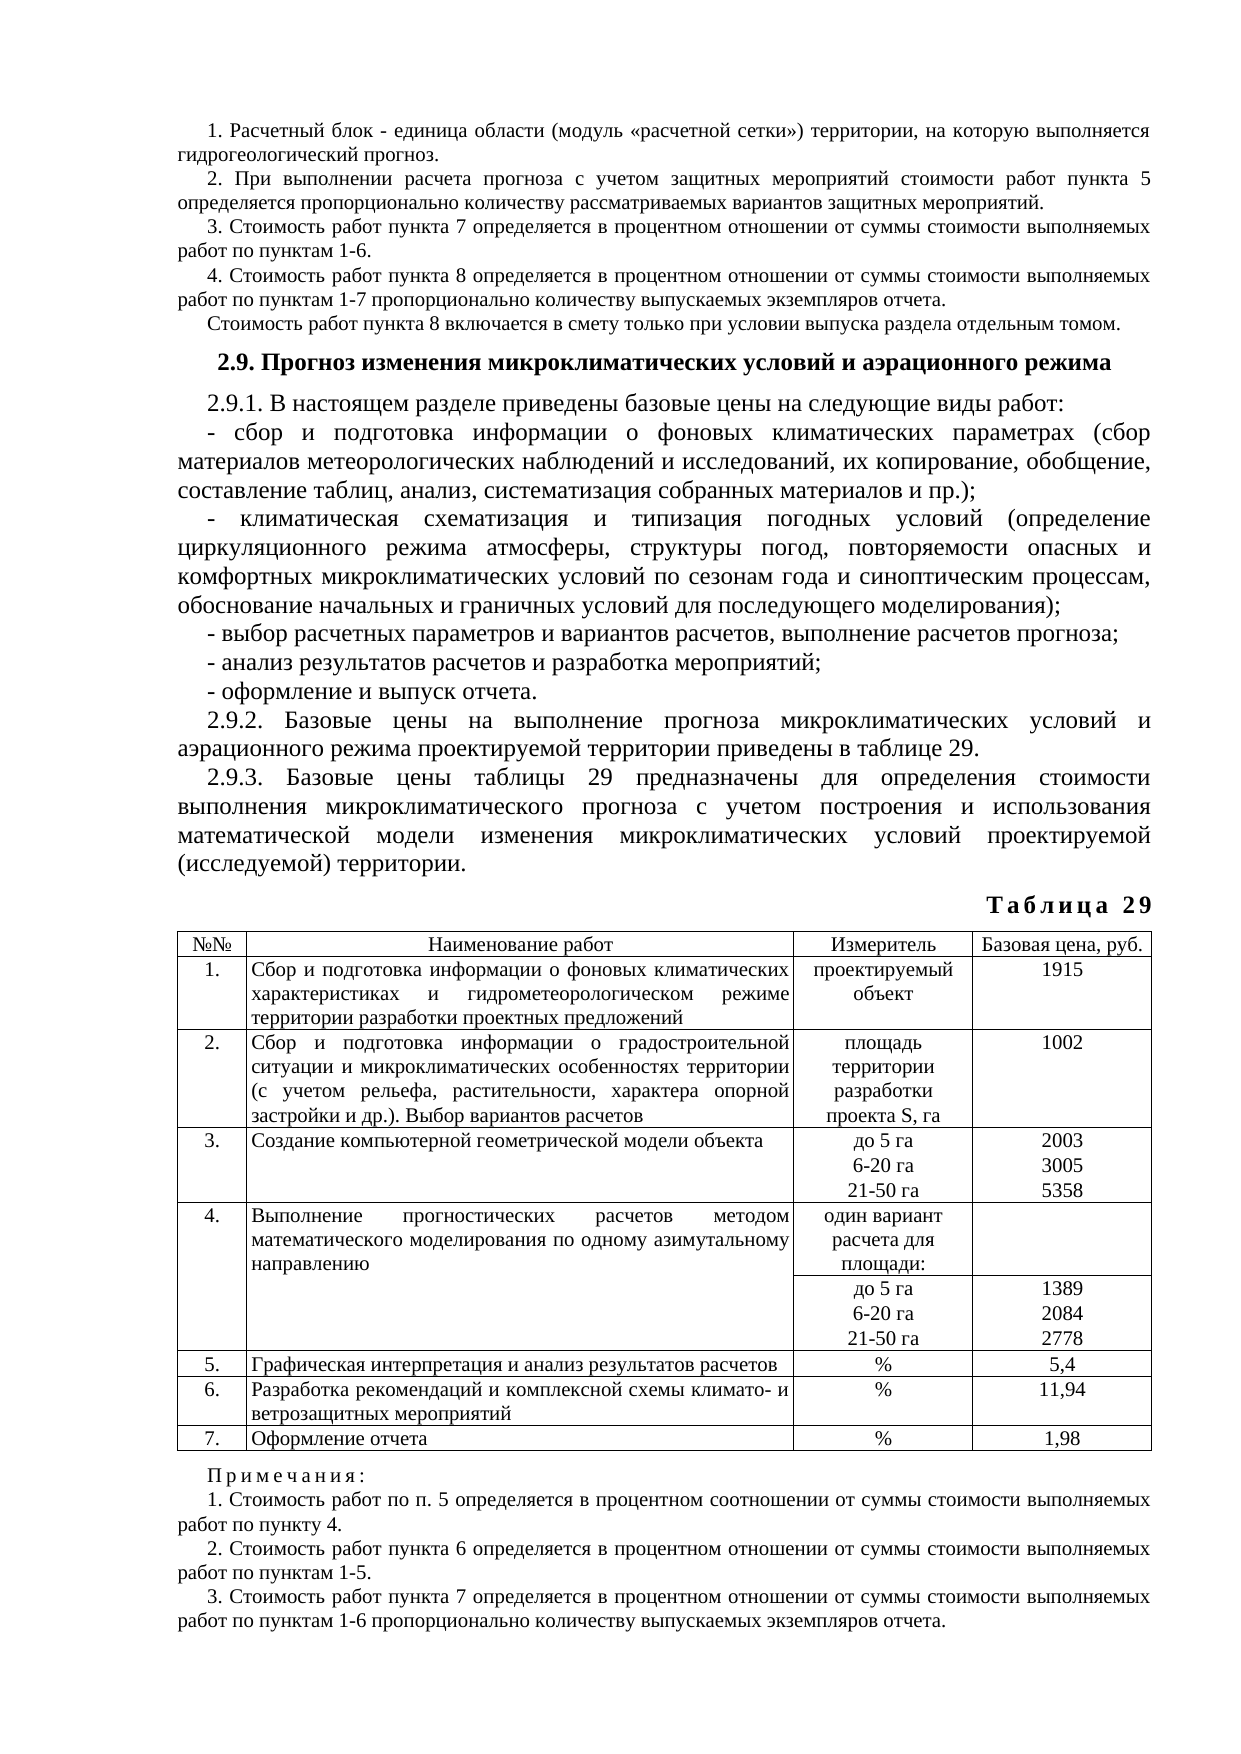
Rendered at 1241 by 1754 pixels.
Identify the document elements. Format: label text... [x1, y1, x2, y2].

table_cell 11,94 [973, 1377, 1151, 1425]
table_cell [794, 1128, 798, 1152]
text 1. Стоимость работ по п. 5 определяется в процентном соотношении от суммы стоимости выполняемых работ по пункту 4. [177, 1487, 1152, 1536]
table_cell 2084 [973, 1300, 1151, 1325]
table_cell 6. [178, 1377, 246, 1425]
table_cell 1915 [973, 957, 1151, 1029]
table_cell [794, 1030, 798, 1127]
table_cell 6-20 га [794, 1152, 972, 1177]
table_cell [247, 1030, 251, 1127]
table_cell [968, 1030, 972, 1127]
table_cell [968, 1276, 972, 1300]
table_cell 6-20 га [794, 1300, 972, 1325]
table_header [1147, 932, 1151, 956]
text - оформление и выпуск отчета. [177, 676, 1152, 705]
table_cell 21-50 га [794, 1325, 972, 1350]
table_cell 1002 [973, 1030, 1151, 1127]
text - анализ результатов расчетов и разработка мероприятий; [177, 647, 1152, 676]
table_cell 21-50 га [794, 1177, 972, 1202]
text 3. Стоимость работ пункта 7 определяется в процентном отношении от суммы стоимости выполняемых работ по пунктам 1-6. [177, 214, 1152, 262]
table_cell 3005 [973, 1152, 1151, 1177]
table_cell проектируемый объект [794, 957, 972, 1029]
text - климатическая схематизация и типизация погодных условий (определение циркуляционного режима атмосферы, структуры погод, повторяемости опасных и комфортных микроклиматических условий по сезонам года и синоптическим процессам, обоснование начальных и граничных условий для последующего моделирования); [177, 503, 1152, 618]
table_cell 2778 [973, 1325, 1151, 1350]
text - выбор расчетных параметров и вариантов расчетов, выполнение расчетов прогноза; [177, 618, 1152, 647]
text 2.9.3. Базовые цены таблицы 29 предназначены для определения стоимости выполнения микроклиматического прогноза с учетом построения и использования математической модели изменения микроклиматических условий проектируемой (исследуемой) территории. [177, 762, 1152, 877]
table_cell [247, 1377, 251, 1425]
text Таблица 29 [177, 890, 1152, 918]
text 2. При выполнении расчета прогноза с учетом защитных мероприятий стоимости работ пункта 5 определяется пропорционально количеству рассматриваемых вариантов защитных мероприятий. [177, 166, 1152, 214]
table_cell Выполнение прогностических расчетов методом математического моделирования по одному азимутальному направлению [247, 1203, 793, 1350]
text Стоимость работ пункта 8 включается в смету только при условии выпуска раздела отдельным томом. [177, 311, 1152, 335]
table_cell 2. [178, 1030, 246, 1127]
text 4. Стоимость работ пункта 8 определяется в процентном отношении от суммы стоимости выполняемых работ по пунктам 1-7 пропорционально количеству выпускаемых экземпляров отчета. [177, 262, 1152, 311]
table_cell 4. [178, 1203, 246, 1350]
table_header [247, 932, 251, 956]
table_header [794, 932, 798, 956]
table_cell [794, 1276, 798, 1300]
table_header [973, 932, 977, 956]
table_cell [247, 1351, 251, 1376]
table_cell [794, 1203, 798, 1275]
text 2.9.1. В настоящем разделе приведены базовые цены на следующие виды работ: [177, 388, 1152, 417]
text 2.9.2. Базовые цены на выполнение прогноза микроклиматических условий и аэрационного режима проектируемой территории приведены в таблице 29. [177, 705, 1152, 762]
text 3. Стоимость работ пункта 7 определяется в процентном отношении от суммы стоимости выполняемых работ по пунктам 1-6 пропорционально количеству выпускаемых экземпляров отчета. [177, 1584, 1152, 1632]
table_cell Создание компьютерной геометрической модели объекта [247, 1128, 793, 1202]
text - сбор и подготовка информации о фоновых климатических параметрах (сбор материалов метеорологических наблюдений и исследований, их копирование, обобщение, составление таблиц, анализ, систематизация собранных материалов и пр.); [177, 417, 1152, 503]
table_cell 1. [178, 957, 246, 1029]
text 2.9. Прогноз изменения микроклиматических условий и аэрационного режима [177, 347, 1152, 376]
table_cell % [794, 1377, 972, 1425]
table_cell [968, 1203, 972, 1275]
text Примечания: [177, 1463, 1152, 1487]
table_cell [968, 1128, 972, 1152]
table_cell 3. [178, 1128, 246, 1202]
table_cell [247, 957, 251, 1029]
table_cell 5358 [973, 1177, 1151, 1202]
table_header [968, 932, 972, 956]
text 2. Стоимость работ пункта 6 определяется в процентном отношении от суммы стоимости выполняемых работ по пунктам 1-5. [177, 1536, 1152, 1584]
table_cell [973, 1203, 1151, 1275]
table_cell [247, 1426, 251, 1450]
text 1. Расчетный блок - единица области (модуль «расчетной сетки») территории, на которую выполняется гидрогеологический прогноз. [177, 118, 1152, 166]
